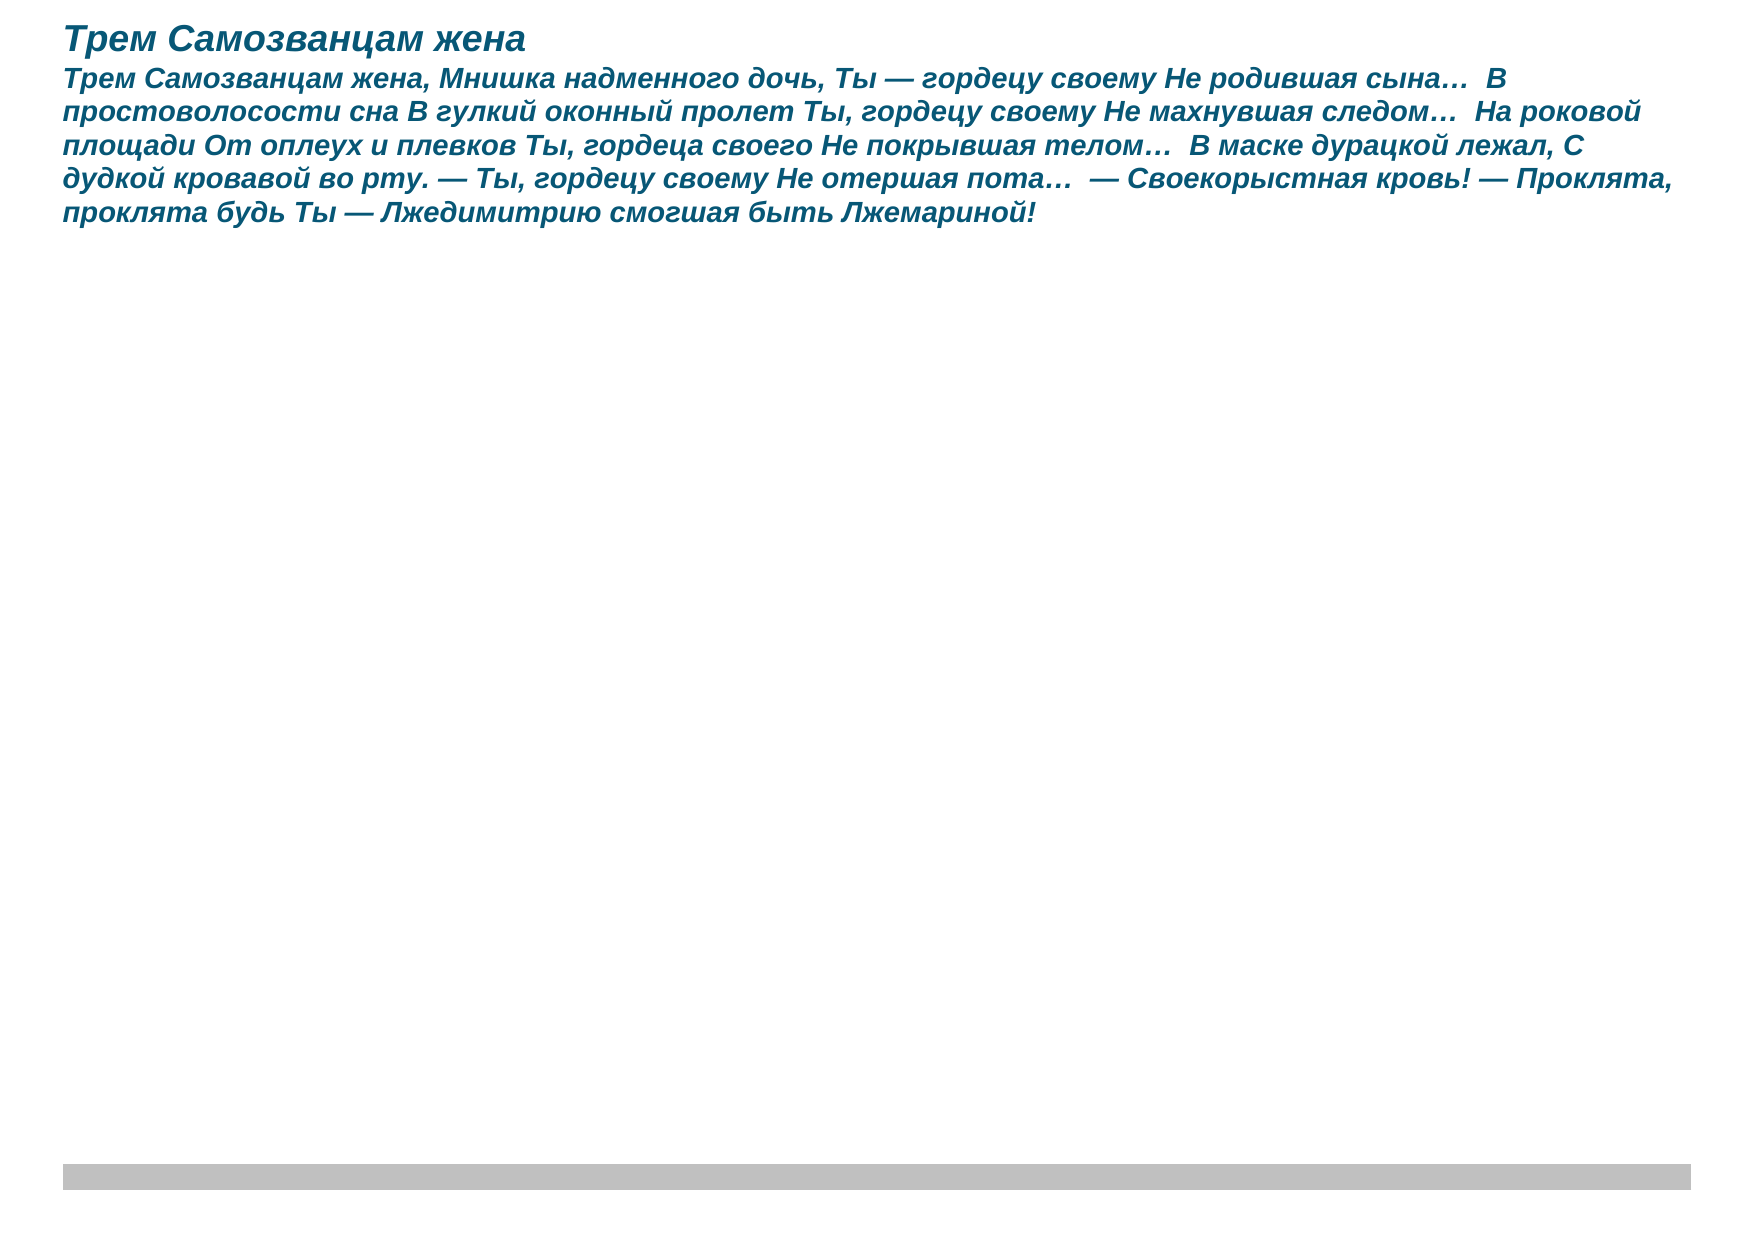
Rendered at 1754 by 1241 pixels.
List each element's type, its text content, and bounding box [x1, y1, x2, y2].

subtitle Трем Самозванцам жена [62, 17, 1691, 60]
text Трем Самозванцам жена, [62, 61, 1691, 228]
